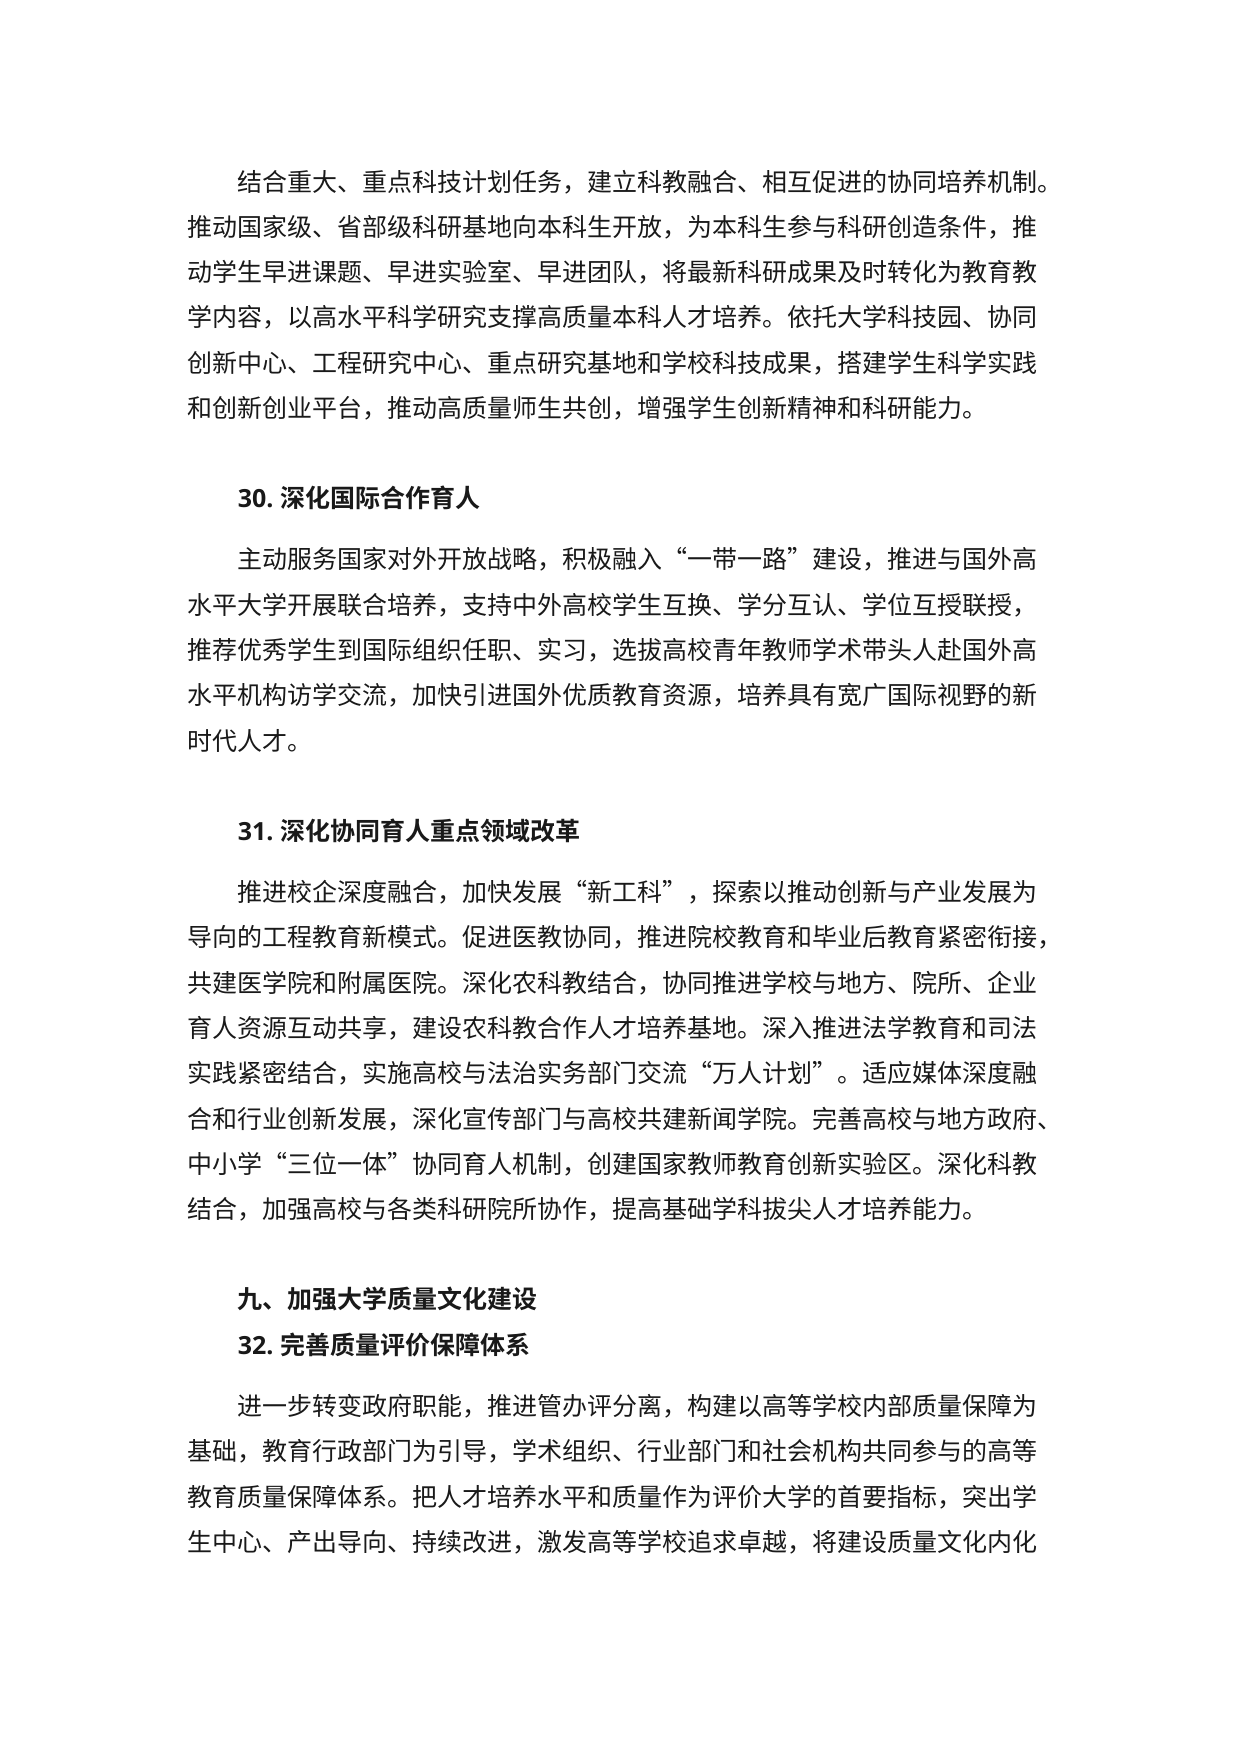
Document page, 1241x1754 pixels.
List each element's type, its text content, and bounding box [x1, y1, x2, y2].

text 31. 深化协同育人重点领域改革 [187, 811, 1053, 848]
text 30. 深化国际合作育人 [187, 479, 1053, 515]
text 主动服务国家对外开放战略，积极融入“一带一路”建设，推进与国外高水平大学开展联合培养，支持中外高校学生互换、学分互认、学位互授联授，推荐优秀学生到国际组织任职、实习，选拔高校青年教师学术带头人赴国外高水平机构访学交流，加快引进国外优质教育资源，培养具有宽广国际视野的新时代人才。 [187, 540, 1053, 757]
text 九、加强大学质量文化建设 [187, 1280, 1053, 1316]
text 结合重大、重点科技计划任务，建立科教融合、相互促进的协同培养机制。推动国家级、省部级科研基地向本科生开放，为本科生参与科研创造条件，推动学生早进课题、早进实验室、早进团队，将最新科研成果及时转化为教育教学内容，以高水平科学研究支撑高质量本科人才培养。依托大学科技园、协同创新中心、工程研究中心、重点研究基地和学校科技成果，搭建学生科学实践和创新创业平台，推动高质量师生共创，增强学生创新精神和科研能力。 [187, 162, 1053, 425]
text 32. 完善质量评价保障体系 [187, 1325, 1053, 1362]
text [187, 1386, 1053, 1558]
text 推进校企深度融合，加快发展“新工科”，探索以推动创新与产业发展为导向的工程教育新模式。促进医教协同，推进院校教育和毕业后教育紧密衔接，共建医学院和附属医院。深化农科教结合，协同推进学校与地方、院所、企业育人资源互动共享，建设农科教合作人才培养基地。深入推进法学教育和司法实践紧密结合，实施高校与法治实务部门交流“万人计划”。适应媒体深度融合和行业创新发展，深化宣传部门与高校共建新闻学院。完善高校与地方政府、中小学“三位一体”协同育人机制，创建国家教师教育创新实验区。深化科教结合，加强高校与各类科研院所协作，提高基础学科拔尖人才培养能力。 [187, 872, 1053, 1226]
